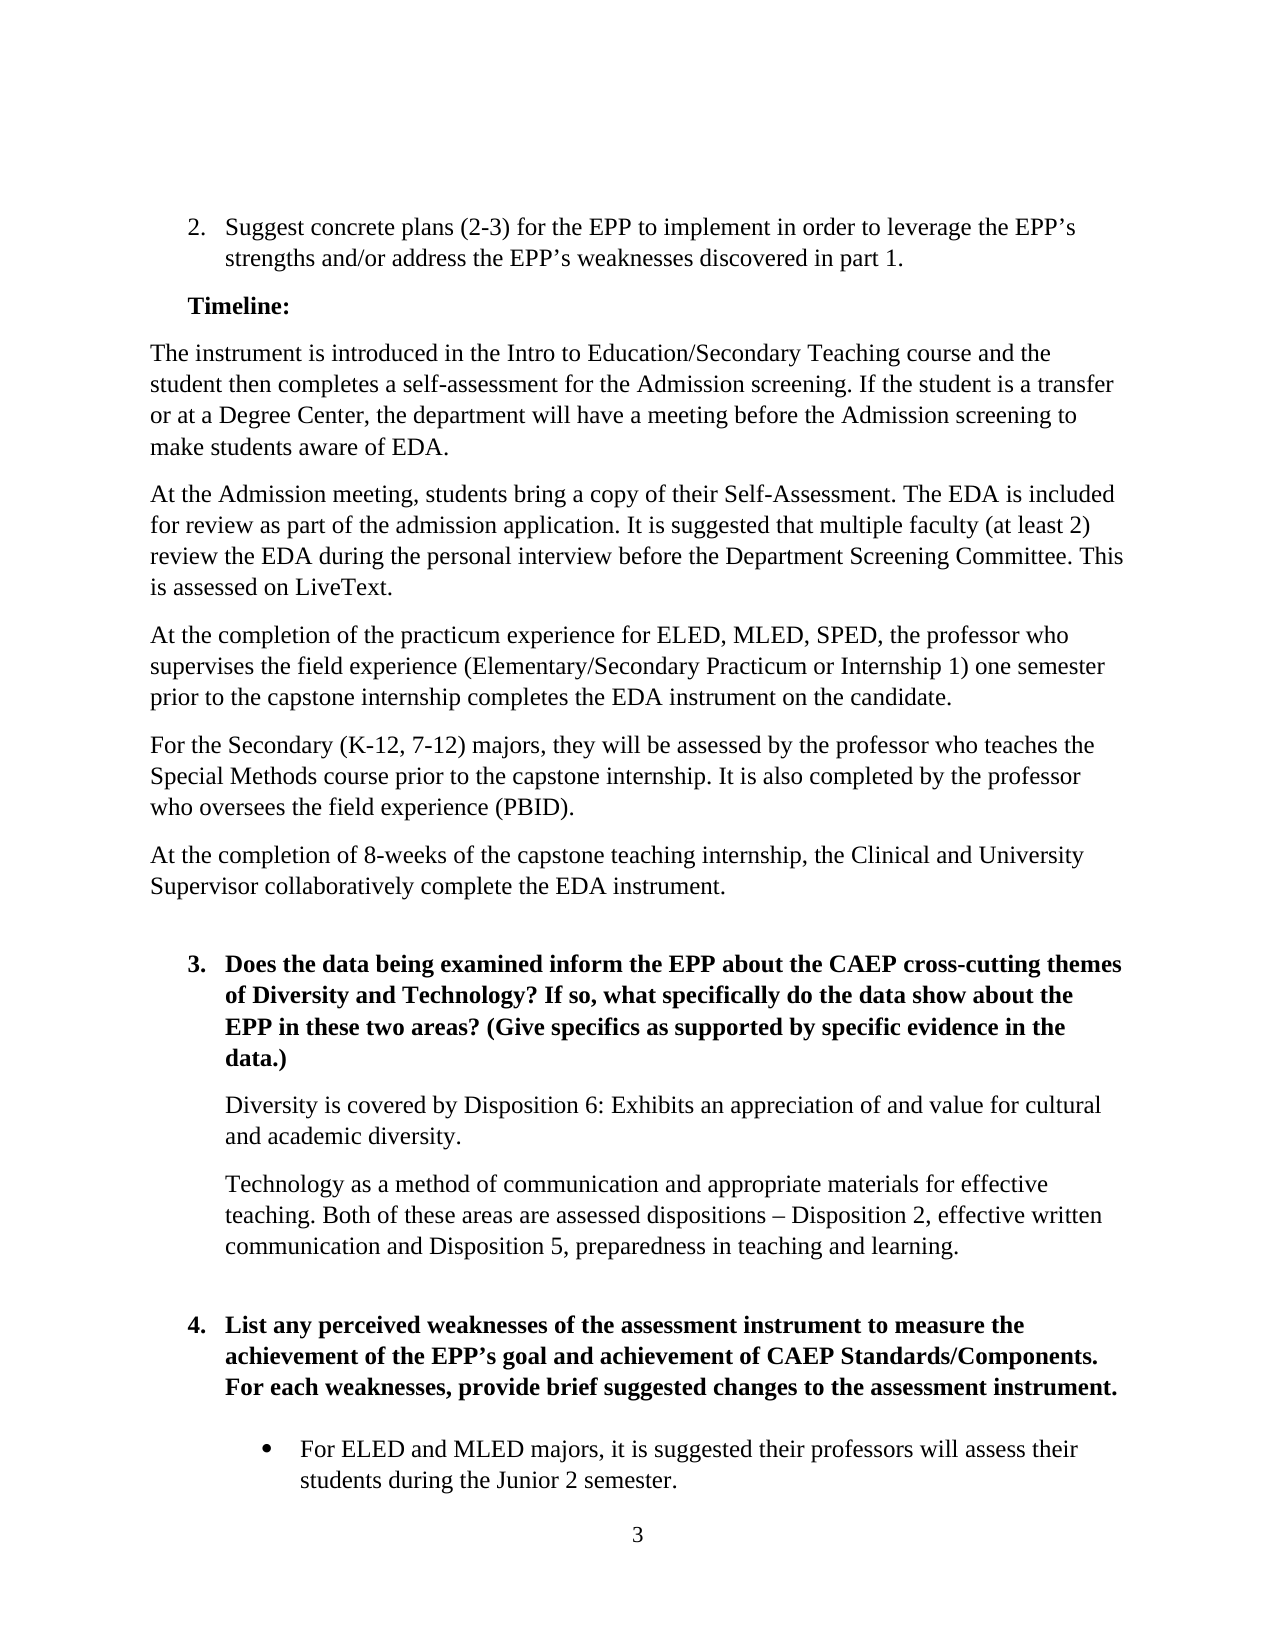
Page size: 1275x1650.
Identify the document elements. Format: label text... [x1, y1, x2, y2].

text At the completion of 8-weeks of the capstone teaching internship, the Clinical and University Supervisor collaboratively complete the EDA instrument. [150, 840, 1125, 899]
text Technology as a method of communication and appropriate materials for effective teaching. Both of these areas are assessed dispositions – Disposition 2, effective written communication and Disposition 5, preparedness in teaching and learning. [225, 1169, 1125, 1260]
text For the Secondary (K-12, 7-12) majors, they will be assessed by the professor who teaches the Special Methods course prior to the capstone internship. It is also completed by the professor who oversees the field experience (PBID). [150, 730, 1125, 821]
list Suggest concrete plans (2-3) for the EPP to implement in order to leverage the EPP’s strengths and/or address the EPP’s weaknesses discovered in part 1. [187, 212, 1125, 272]
text At the completion of the practicum experience for ELED, MLED, SPED, the professor who supervises the field experience (Elementary/Secondary Practicum or Internship 1) one semester prior to the capstone internship completes the EDA instrument on the candidate. [150, 620, 1125, 711]
list List any perceived weaknesses of the assessment instrument to measure the achievement of the EPP’s goal and achievement of CAEP Standards/Components. For each weaknesses, provide brief suggested changes to the assessment instrument. [187, 1310, 1125, 1401]
text At the Admission meeting, students bring a copy of their Self-Assessment. The EDA is included for review as part of the admission application. It is suggested that multiple faculty (at least 2) review the EDA during the personal interview before the Department Screening Committee. This is assessed on LiveText. [150, 479, 1125, 601]
text The instrument is introduced in the Intro to Education/Secondary Teaching course and the student then completes a self-assessment for the Admission screening. If the student is a transfer or at a Degree Center, the department will have a meeting before the Admission screening to make students aware of EDA. [150, 338, 1125, 460]
list For ELED and MLED majors, it is suggested their professors will assess their students during the Junior 2 semester. [262, 1434, 1125, 1494]
list Does the data being examined inform the EPP about the CAEP cross-cutting themes of Diversity and Technology? If so, what specifically do the data show about the EPP in these two areas? (Give specifics as supported by specific evidence in the data.) [187, 949, 1125, 1071]
text Diversity is covered by Disposition 6: Exhibits an appreciation of and value for cultural and academic diversity. [225, 1090, 1125, 1150]
text Timeline: [187, 291, 1125, 319]
